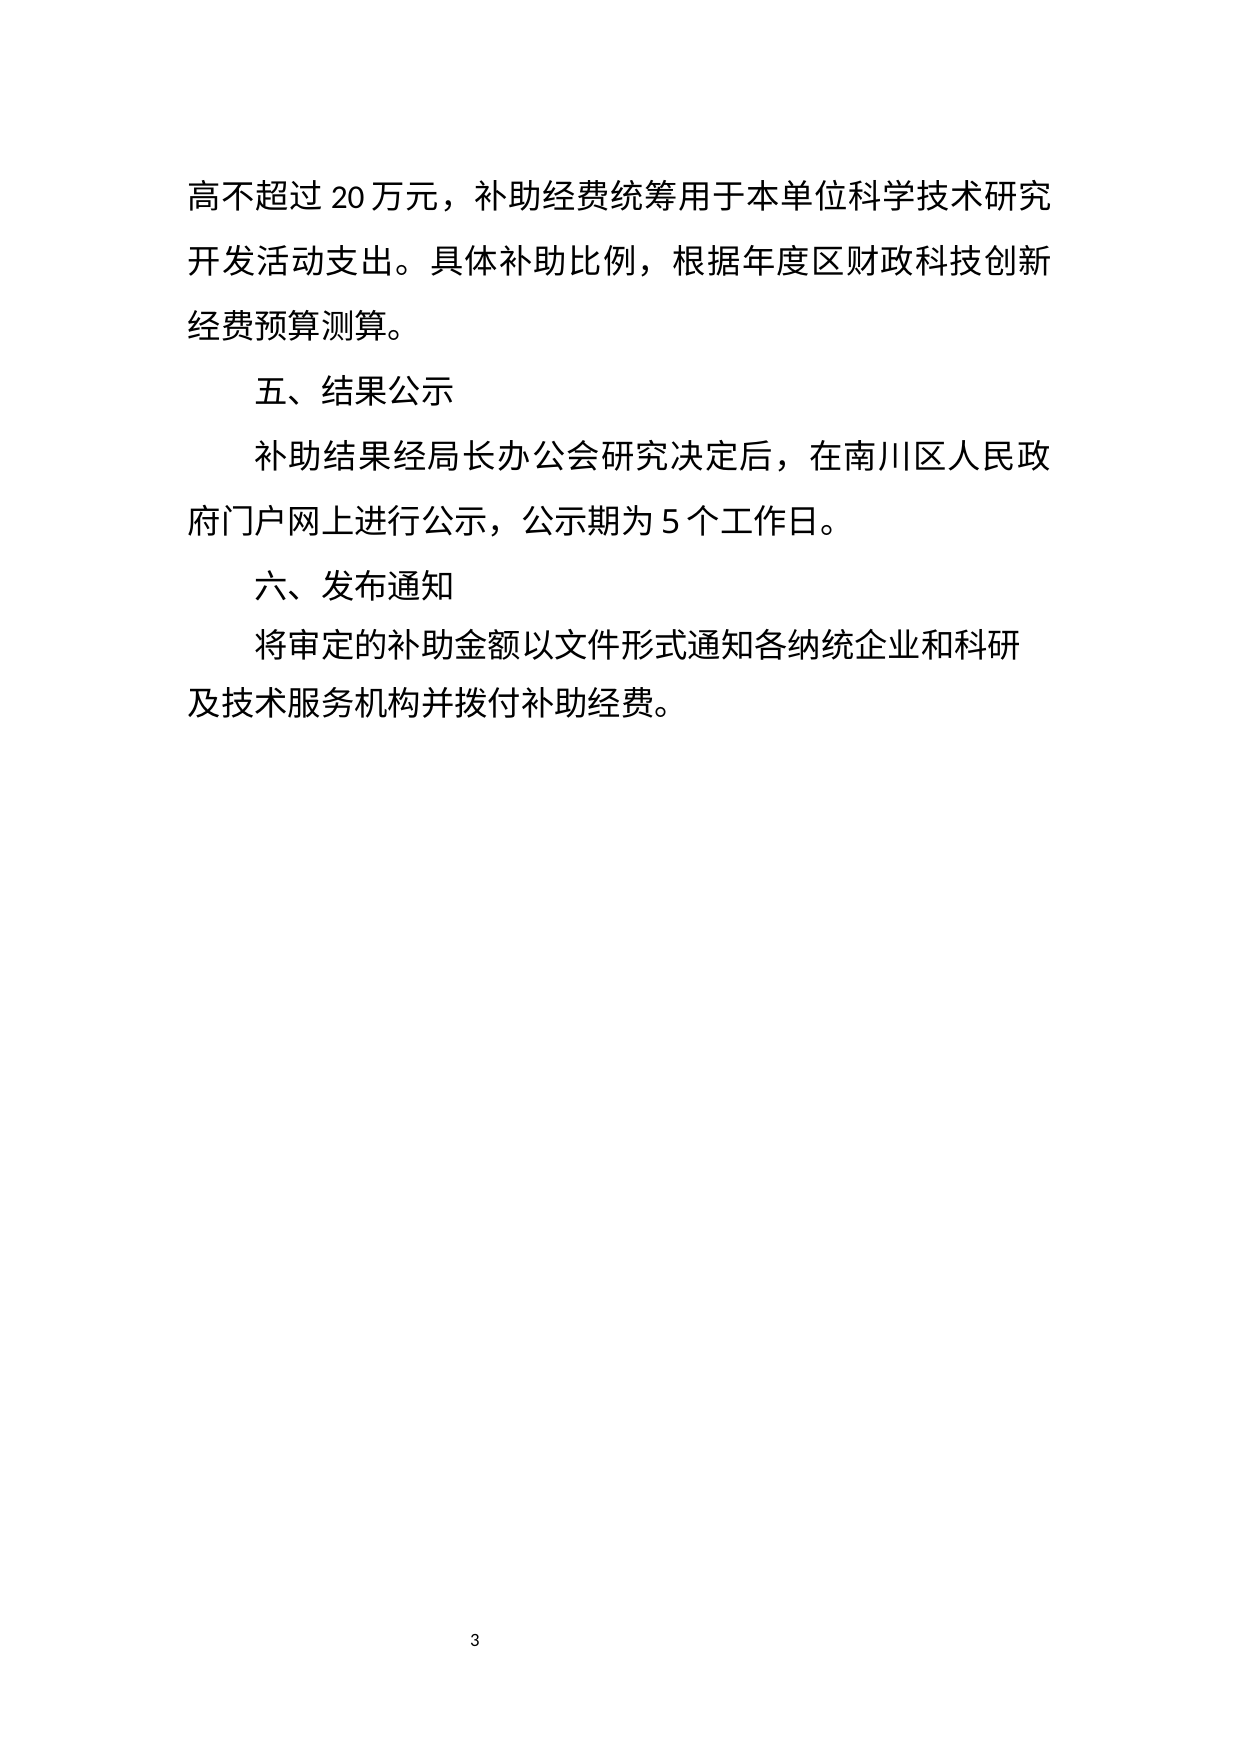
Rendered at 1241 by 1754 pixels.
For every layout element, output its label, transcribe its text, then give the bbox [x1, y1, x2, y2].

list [187, 162, 1053, 357]
list 将审定的补助金额以文件形式通知各纳统企业和科研及技术服务机构并拨付补助经费。 [187, 610, 1053, 727]
list 结果公示 [187, 357, 1053, 422]
list 补助结果经局长办公会研究决定后，在南川区人民政府门户网上进行公示，公示期为5个工作日。 [187, 422, 1053, 552]
list 发布通知 [187, 552, 1053, 610]
